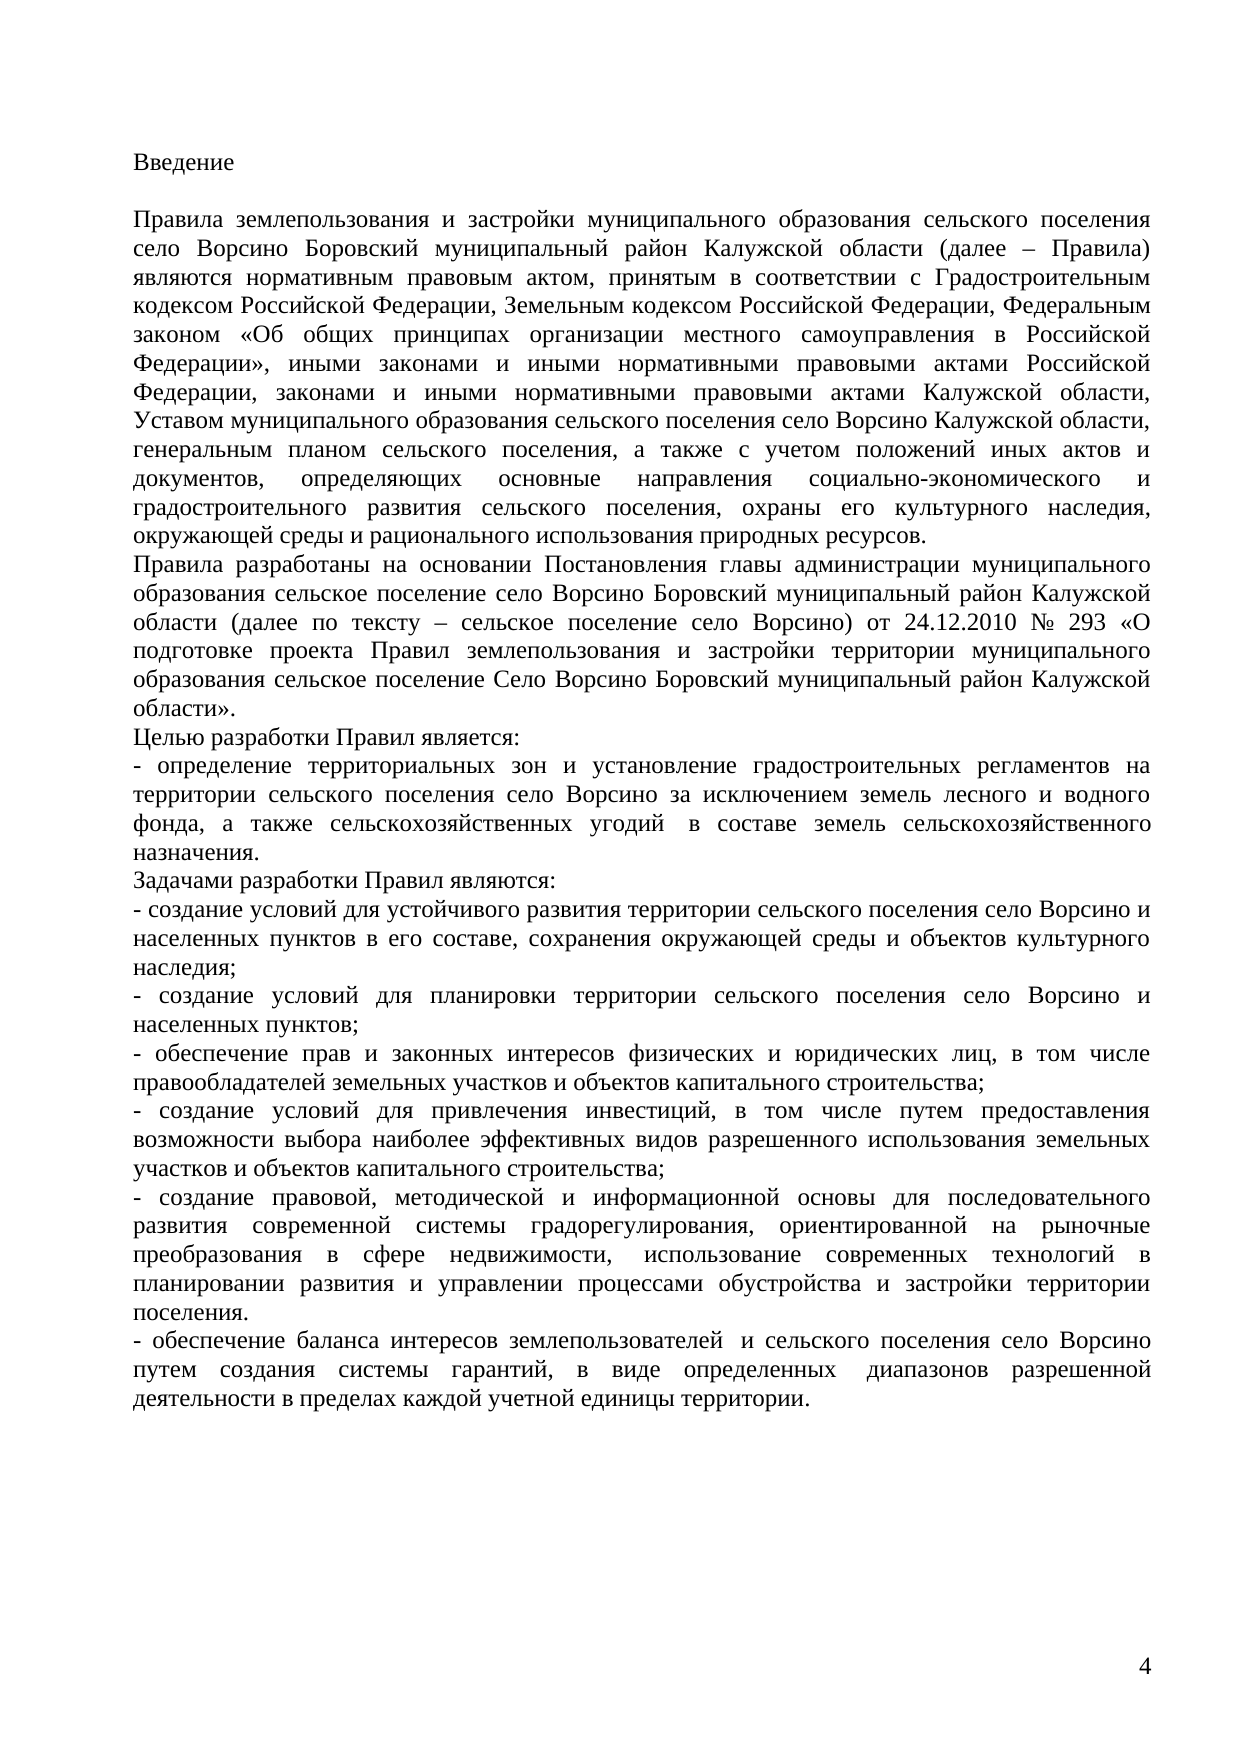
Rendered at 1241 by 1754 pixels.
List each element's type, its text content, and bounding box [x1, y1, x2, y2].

text - определение территориальных зон и установление градостроительных регламентов на территории сельского поселения село Ворсино за исключением земель лесного и водного фонда, а также сельскохозяйственных угодий в составе земель сельскохозяйственного назначения. [133, 751, 1152, 866]
text - обеспечение баланса интересов землепользователей и сельского поселения село Ворсино путем создания системы гарантий, в виде определенных диапазонов разрешенной деятельности в пределах каждой учетной единицы территории. [133, 1326, 1152, 1412]
text Задачами разработки Правил являются: [133, 866, 1152, 894]
text - обеспечение прав и законных интересов физических и юридических лиц, в том числе правообладателей земельных участков и объектов капитального строительства; [133, 1038, 1152, 1096]
text Правила землепользования и застройки муниципального образования сельского поселения село Ворсино Боровский муниципальный район Калужской области (далее – Правила) являются нормативным правовым актом, принятым в соответствии с Градостроительным кодексом Российской Федерации, Земельным кодексом Российской Федерации, Федеральным законом «Об общих принципах организации местного самоуправления в Российской Федерации», иными законами и иными нормативными правовыми актами Российской Федерации, законами и иными нормативными правовыми актами Калужской области, Уставом муниципального образования сельского поселения село Ворсино Калужской области, генеральным планом сельского поселения, а также с учетом положений иных актов и документов, определяющих основные направления социально-экономического и градостроительного развития сельского поселения, охраны его культурного наследия, окружающей среды и рационального использования природных ресурсов. [133, 204, 1152, 549]
text - создание условий для устойчивого развития территории сельского поселения село Ворсино и населенных пунктов в его составе, сохранения окружающей среды и объектов культурного наследия; [133, 894, 1152, 981]
text Введение [133, 147, 1152, 176]
text - создание правовой, методической и информационной основы для последовательного развития современной системы градорегулирования, ориентированной на рыночные преобразования в сфере недвижимости, использование современных технологий в планировании развития и управлении процессами обустройства и застройки территории поселения. [133, 1182, 1152, 1326]
text Правила разработаны на основании Постановления главы администрации муниципального образования сельское поселение село Ворсино Боровский муниципальный район Калужской области (далее по тексту – сельское поселение село Ворсино) от 24.12.2010 № 293 «О подготовке проекта Правил землепользования и застройки территории муниципального образования сельское поселение Село Ворсино Боровский муниципальный район Калужской области». [133, 549, 1152, 722]
text Целью разработки Правил является: [133, 722, 1152, 751]
text - создание условий для планировки территории сельского поселения село Ворсино и населенных пунктов; [133, 981, 1152, 1038]
text - создание условий для привлечения инвестиций, в том числе путем предоставления возможности выбора наиболее эффективных видов разрешенного использования земельных участков и объектов капитального строительства; [133, 1096, 1152, 1182]
